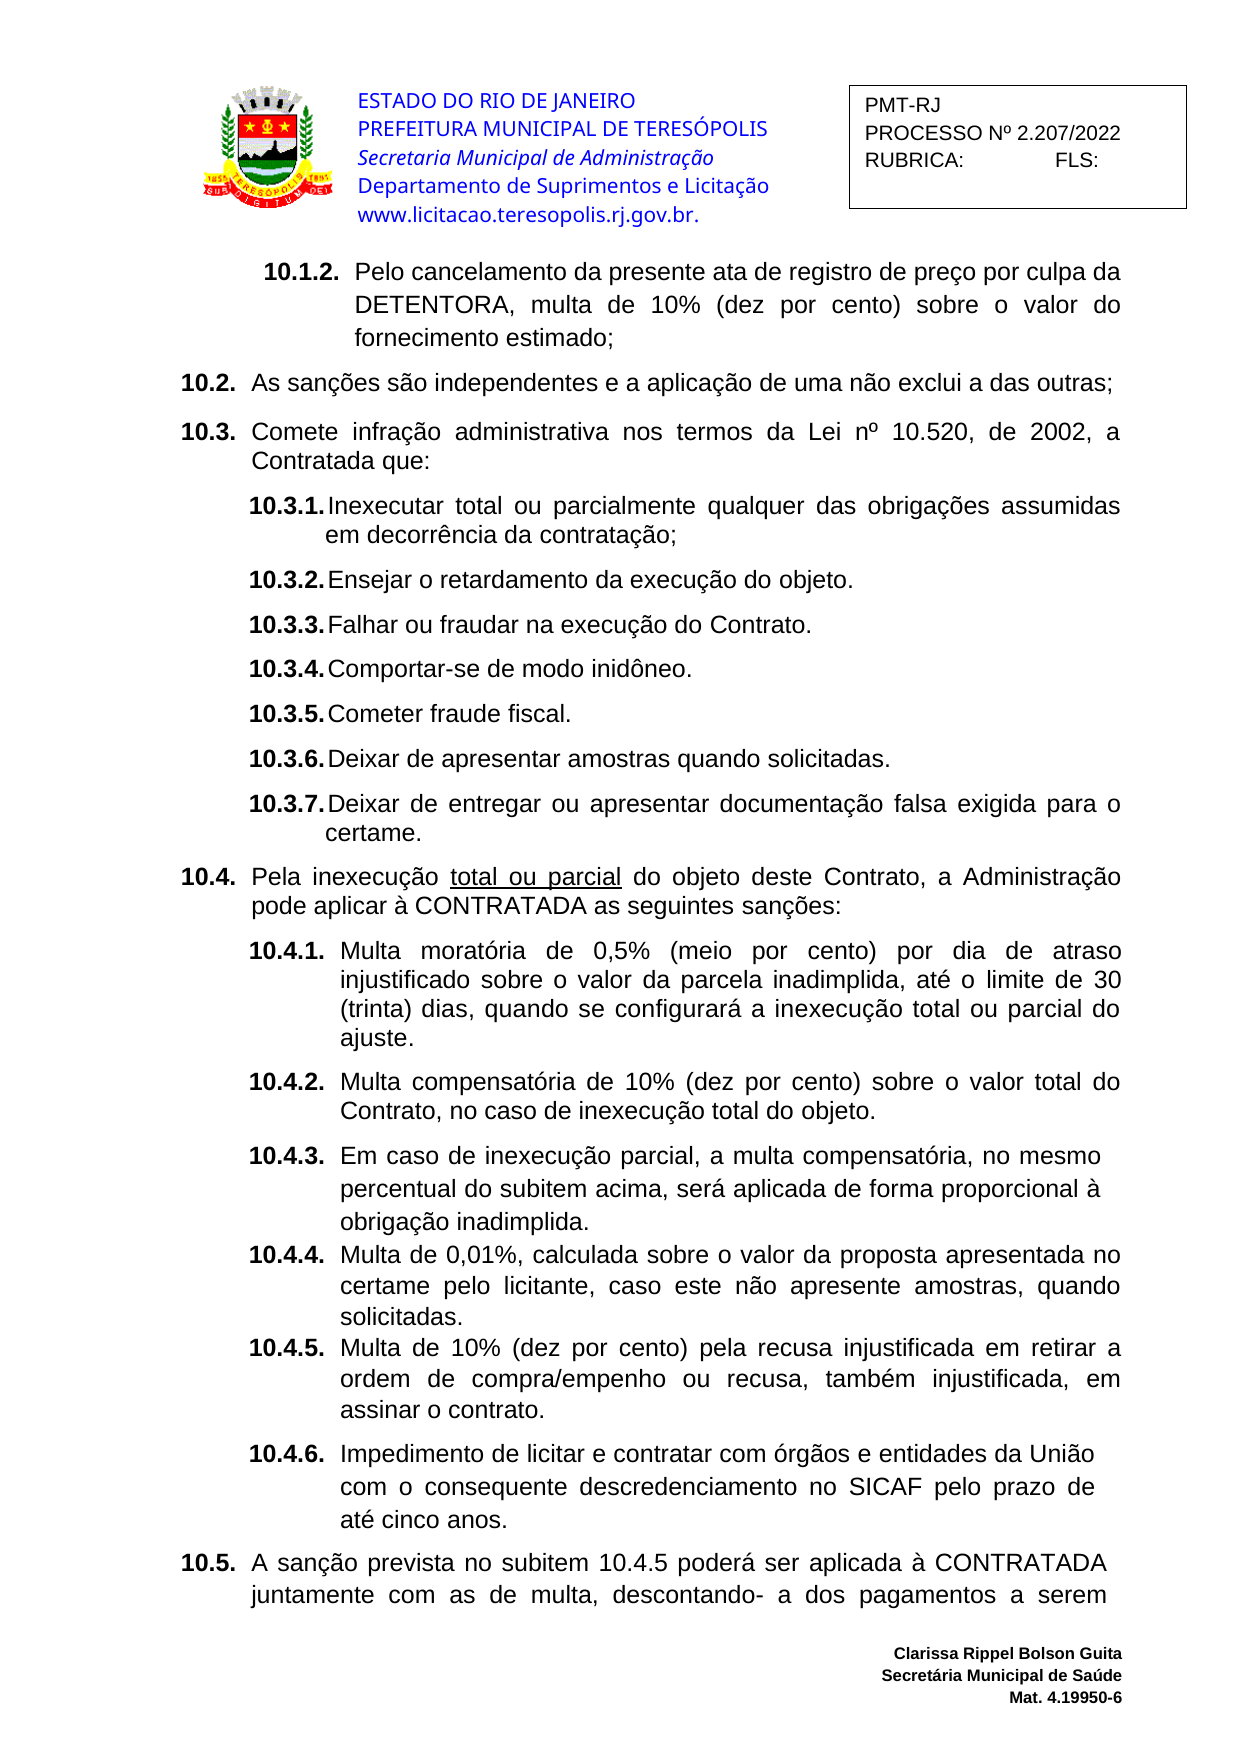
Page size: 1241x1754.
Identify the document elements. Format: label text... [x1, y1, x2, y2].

list Multa de 0,01%, calculada sobre o valor da proposta apresentada no certame pelo licitante, caso este não apresente amostras, quando solicitadas. [325, 1240, 1122, 1331]
list Comete infração administrativa nos termos da Lei nº 10.520, de 2002, a Contratada que: [236, 417, 1122, 475]
picture [203, 86, 333, 208]
list Multa compensatória de 10% (dez por cento) sobre o valor total do Contrato, no caso de inexecução total do objeto. [325, 1067, 1122, 1125]
list Ensejar o retardamento da execução do objeto. [325, 565, 1122, 594]
list Em caso de inexecução parcial, a multa compensatória, no mesmo percentual do subitem acima, será aplicada de forma proporcional à obrigação inadimplida. [325, 1141, 1102, 1236]
list Deixar de apresentar amostras quando solicitadas. [325, 744, 1122, 773]
list Pela inexecução total ou parcial do objeto deste Contrato, a Administração pode aplicar à CONTRATADA as seguintes sanções: [236, 862, 1122, 920]
list Impedimento de licitar e contratar com órgãos e entidades da União com o consequente descredenciamento no SICAF pelo prazo de até cinco anos. [325, 1439, 1097, 1533]
list Deixar de entregar ou apresentar documentação falsa exigida para o certame. [325, 789, 1122, 846]
list Multa moratória de 0,5% (meio por cento) por dia de atraso injustificado sobre o valor da parcela inadimplida, até o limite de 30 (trinta) dias, quando se configurará a inexecução total ou parcial do ajuste. [325, 936, 1122, 1051]
list Cometer fraude fiscal. [325, 699, 1122, 728]
list Falhar ou fraudar na execução do Contrato. [325, 609, 1122, 638]
list Pelo cancelamento da presente ata de registro de preço por culpa da DETENTORA, multa de 10% (dez por cento) sobre o valor do fornecimento estimado; [340, 257, 1122, 352]
list Inexecutar total ou parcialmente qualquer das obrigações assumidas em decorrência da contratação; [325, 491, 1122, 548]
list Comportar-se de modo inidôneo. [325, 654, 1122, 683]
list A sanção prevista no subitem 10.4.5 poderá ser aplicada à CONTRATADA juntamente com as de multa, descontando- a dos pagamentos a serem efetuados. [236, 1547, 1109, 1609]
list Multa de 10% (dez por cento) pela recusa injustificada em retirar a ordem de compra/empenho ou recusa, também injustificada, em assinar o contrato. [325, 1333, 1122, 1424]
list As sanções são independentes e a aplicação de uma não exclui a das outras; [236, 368, 1122, 397]
